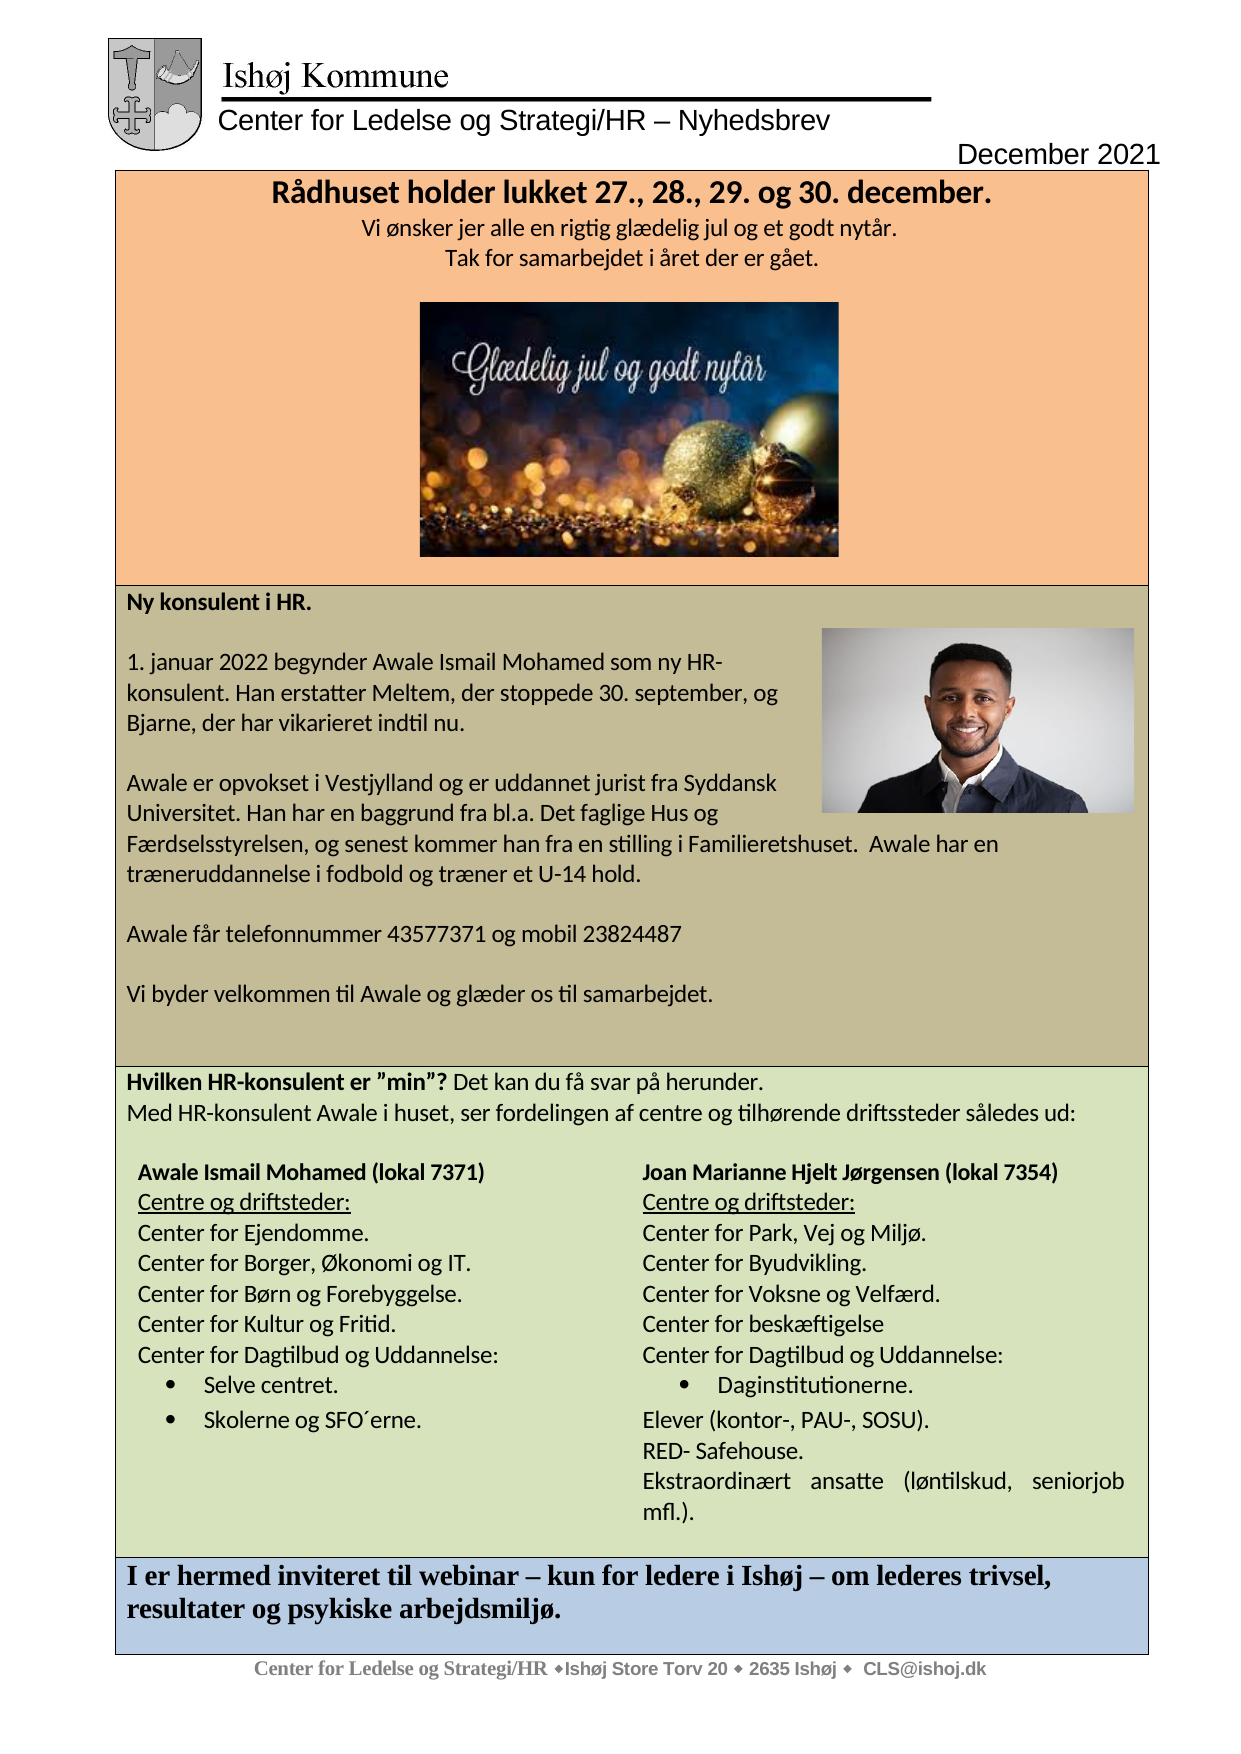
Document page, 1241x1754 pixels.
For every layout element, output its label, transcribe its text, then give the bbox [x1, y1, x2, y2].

table_header Rådhuset holder lukket 27., 28., 29. og 30. december. Vi ønsker jer alle en rigtig glædelig jul og et godt nytår. Tak for samarbejdet i året der er gået. [116, 171, 1148, 585]
table_cell Hvilken HR-konsulent er ”min”? Det kan du få svar på herunder. Med HR-konsulent Awale i huset, ser fordelingen af centre og tilhørende driftssteder således ud: [116, 1067, 1148, 1557]
picture [821, 628, 1135, 813]
picture [419, 302, 839, 557]
picture [84, 38, 932, 152]
table_cell Ny konsulent i HR. 1. januar 2022 begynder Awale Ismail Mohamed som ny HR-konsulent. Han erstatter Meltem, der stoppede 30. september, og Bjarne, der har vikarieret indtil nu. Awale er opvokset i Vestjylland og er uddannet jurist fra Syddansk Universitet. Han har en baggrund fra bl.a. Det faglige Hus og Færdselsstyrelsen, og senest kommer han fra en stilling i Familieretshuset. Awale har en træneruddannelse i fodbold og træner et U-14 hold. Awale får telefonnummer 43577371 og mobil 23824487 Vi byder velkommen til Awale og glæder os til samarbejdet. [116, 586, 1148, 1066]
